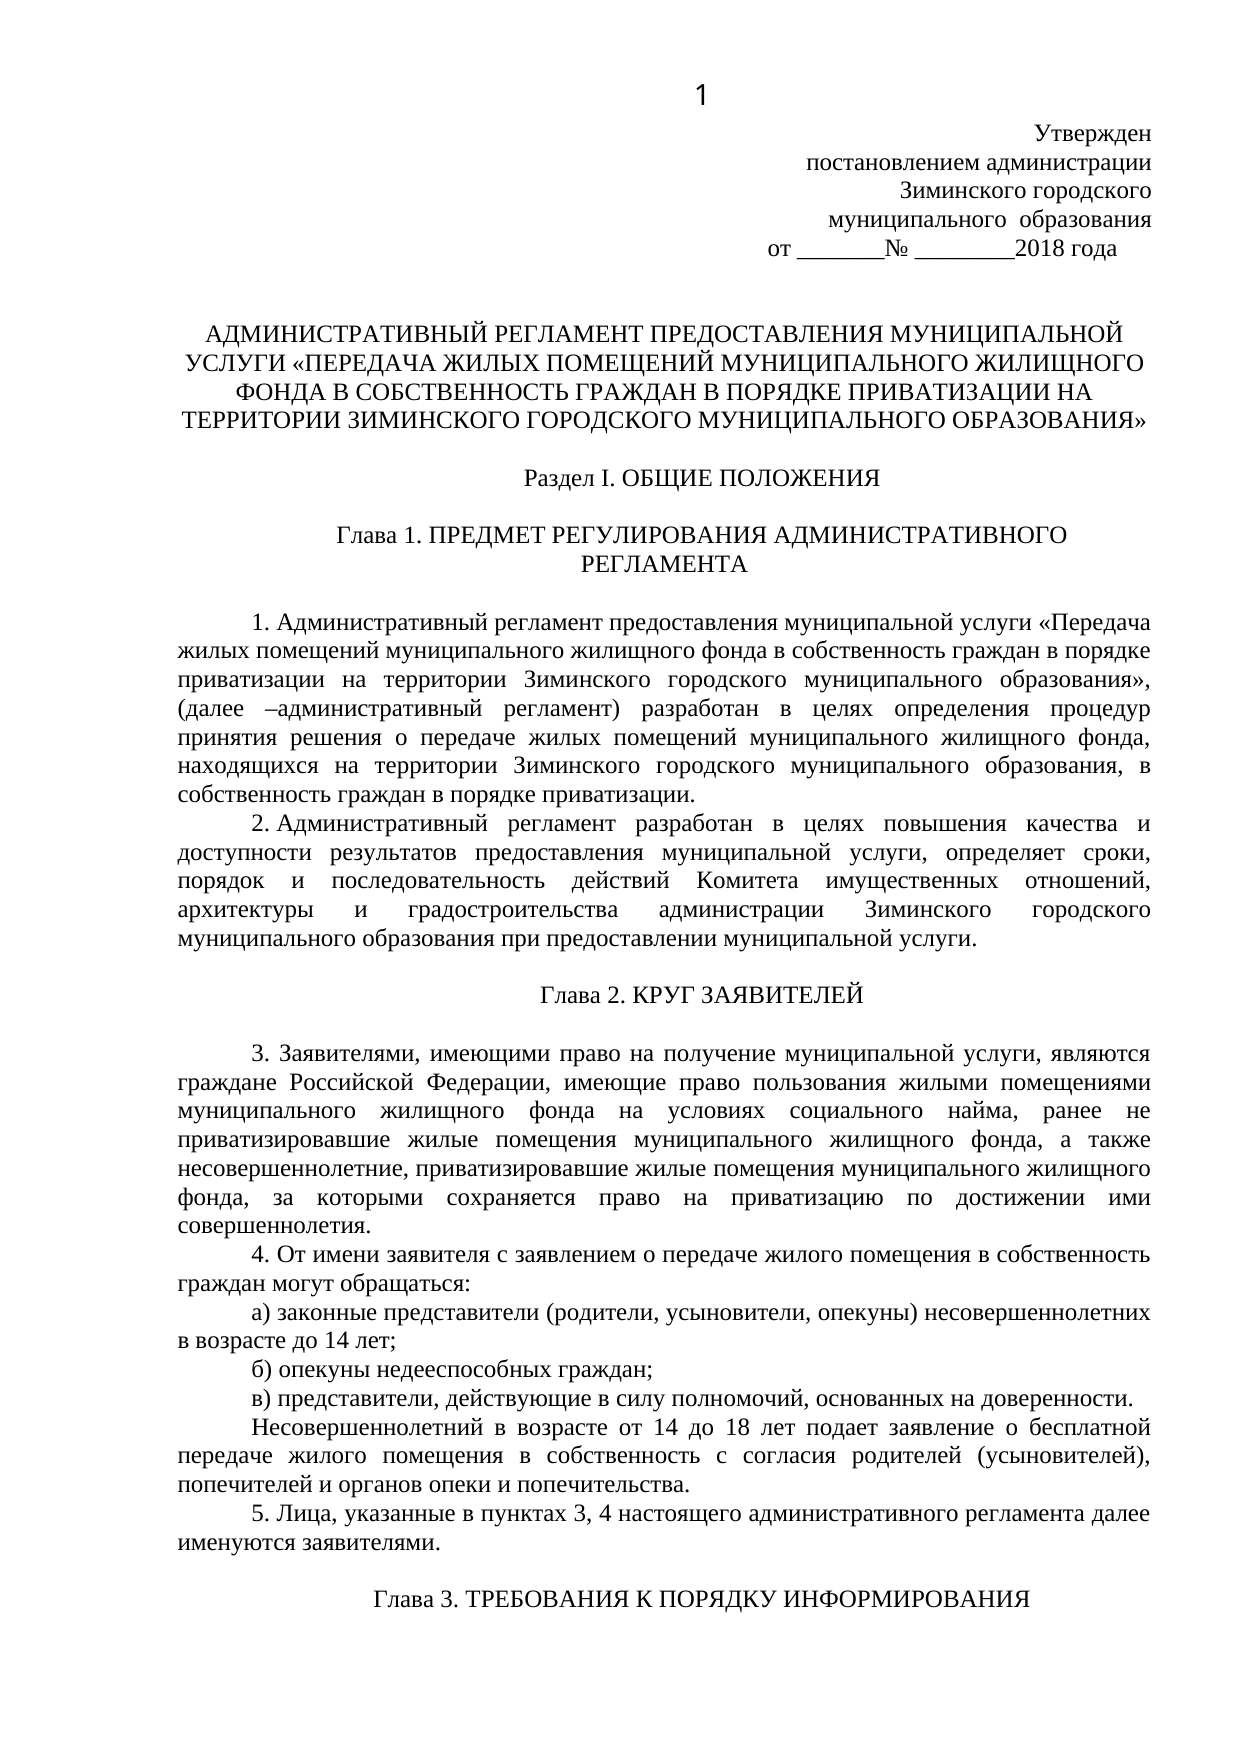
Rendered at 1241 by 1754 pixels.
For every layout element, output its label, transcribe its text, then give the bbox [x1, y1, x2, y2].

text в) представители, действующие в силу полномочий, основанных на доверенности. [177, 1383, 1152, 1412]
text 3. Заявителями, имеющими право на получение муниципальной услуги, являются граждане Российской Федерации, имеющие право пользования жилыми помещениями муниципального жилищного фонда на условиях социального найма, ранее не приватизировавшие жилые помещения муниципального жилищного фонда, а также несовершеннолетние, приватизировавшие жилые помещения муниципального жилищного фонда, за которыми сохраняется право на приватизацию по достижении ими совершеннолетия. [177, 1038, 1152, 1239]
text Несовершеннолетний в возрасте от 14 до 18 лет подает заявление о бесплатной передаче жилого помещения в собственность с согласия родителей (усыновителей), попечителей и органов опеки и попечительства. [177, 1412, 1152, 1498]
text б) опекуны недееспособных граждан; [177, 1354, 1152, 1383]
text постановлением администрации [723, 147, 1152, 176]
text 1. Административный регламент предоставления муниципальной услуги «Передача жилых помещений муниципального жилищного фонда в собственность граждан в порядке приватизации на территории Зиминского городского муниципального образования», (далее –административный регламент) разработан в целях определения процедур принятия решения о передаче жилых помещений муниципального жилищного фонда, находящихся на территории Зиминского городского муниципального образования, в собственность граждан в порядке приватизации. [177, 607, 1152, 808]
text Глава 1. ПРЕДМЕТ РЕГУЛИРОВАНИЯ АДМИНИСТРАТИВНОГО РЕГЛАМЕНТА [177, 521, 1152, 578]
text от _______№ ________2018 года [177, 233, 1152, 262]
text Утвержден [723, 118, 1152, 147]
text 2. Административный регламент разработан в целях повышения качества и доступности результатов предоставления муниципальной услуги, определяет сроки, порядок и последовательность действий Комитета имущественных отношений, архитектуры и градостроительства администрации Зиминского городского муниципального образования при предоставлении муниципальной услуги. [177, 808, 1152, 952]
text а) законные представители (родители, усыновители, опекуны) несовершеннолетних в возрасте до 14 лет; [177, 1297, 1152, 1354]
text Глава 2. КРУГ ЗАЯВИТЕЛЕЙ [177, 981, 1152, 1009]
text АДМИНИСТРАТИВНЫЙ РЕГЛАМЕНТ ПРЕДОСТАВЛЕНИЯ МУНИЦИПАЛЬНОЙ УСЛУГИ «ПЕРЕДАЧА ЖИЛЫХ ПОМЕЩЕНИЙ МУНИЦИПАЛЬНОГО ЖИЛИЩНОГО ФОНДА В СОБСТВЕННОСТЬ ГРАЖДАН В ПОРЯДКЕ ПРИВАТИЗАЦИИ НА ТЕРРИТОРИИ ЗИМИНСКОГО ГОРОДСКОГО МУНИЦИПАЛЬНОГО ОБРАЗОВАНИЯ» [177, 319, 1152, 434]
text 4. От имени заявителя с заявлением о передаче жилого помещения в собственность граждан могут обращаться: [177, 1239, 1152, 1297]
text Зиминского городского муниципального образования [723, 176, 1152, 233]
text 5. Лица, указанные в пунктах 3, 4 настоящего административного регламента далее именуются заявителями. [177, 1498, 1152, 1556]
text Глава 3. ТРЕБОВАНИЯ К ПОРЯДКУ ИНФОРМИРОВАНИЯ [177, 1584, 1152, 1613]
text Раздел I. ОБЩИЕ ПОЛОЖЕНИЯ [177, 463, 1152, 492]
